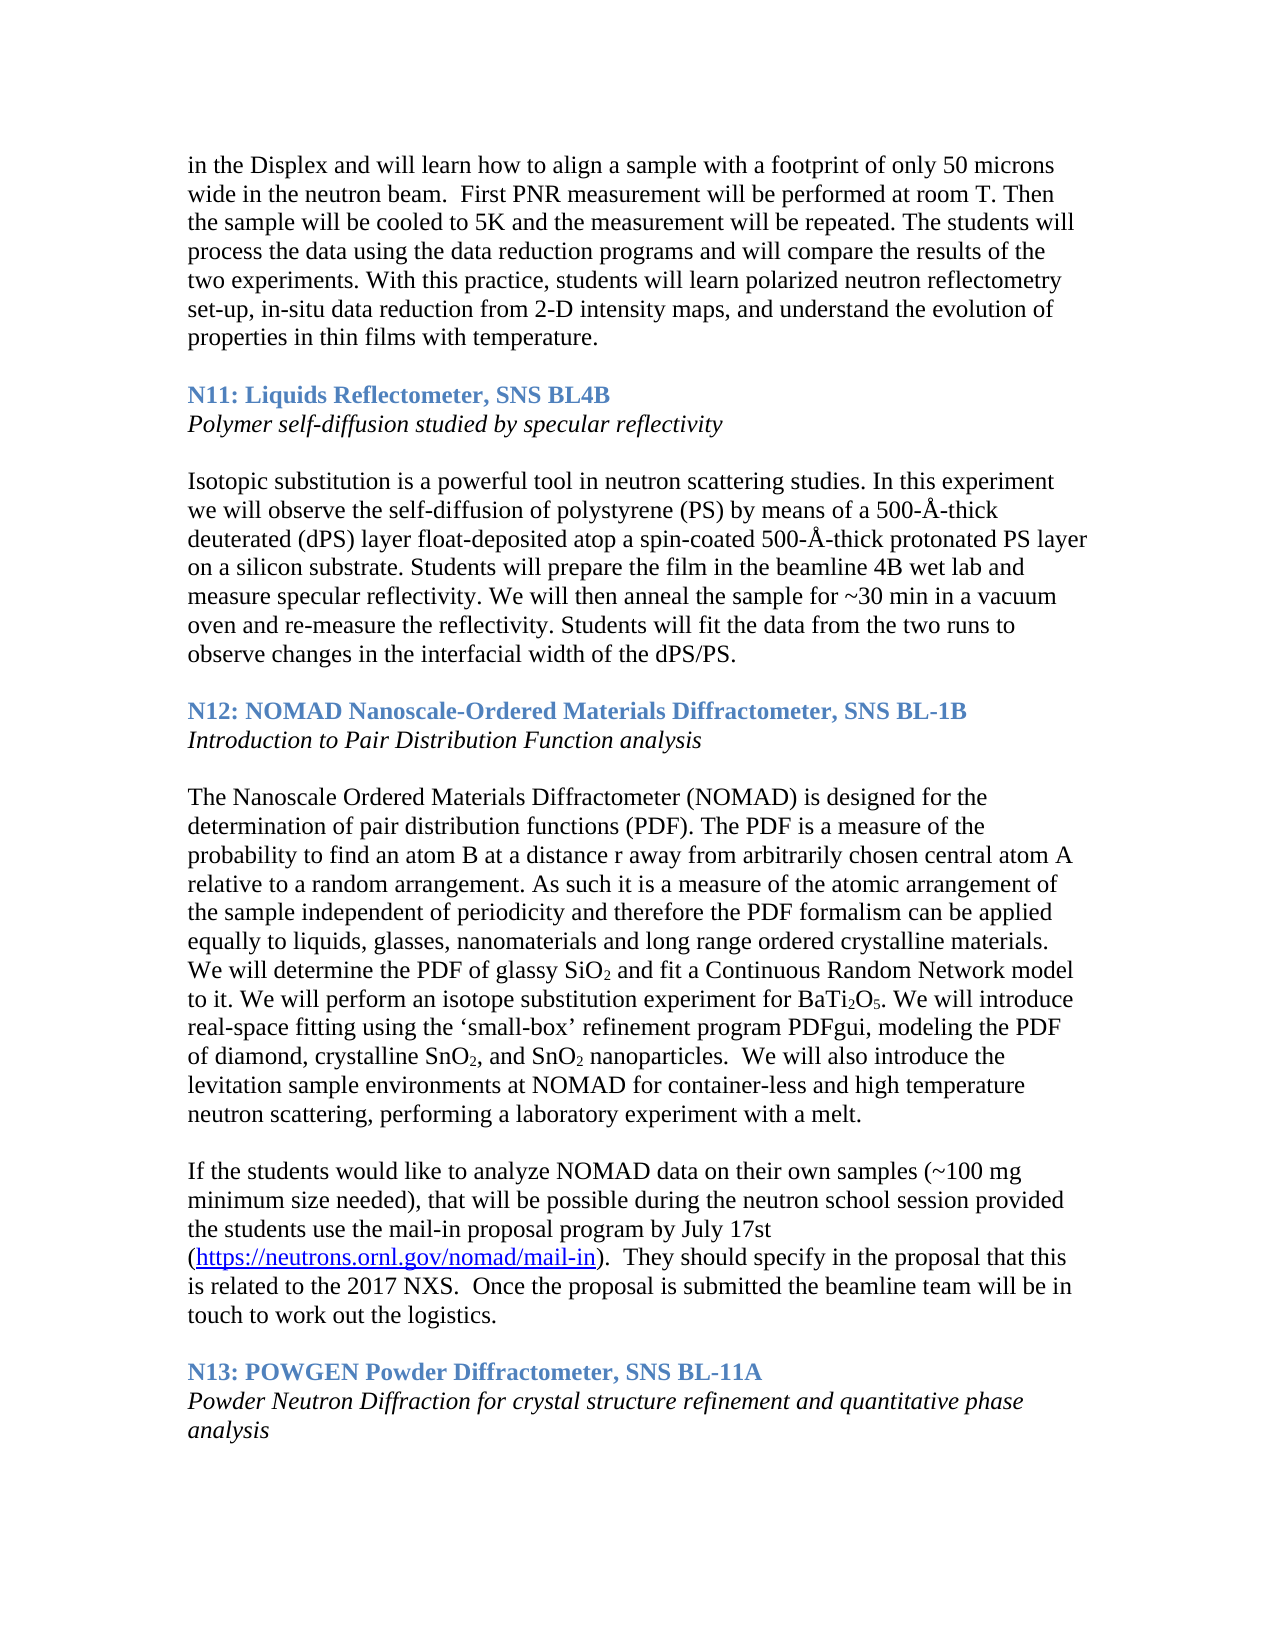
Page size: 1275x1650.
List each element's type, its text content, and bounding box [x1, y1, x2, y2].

text N12: NOMAD Nanoscale-Ordered Materials Diffractometer, SNS BL-1B [187, 696, 1087, 725]
text If the students would like to analyze NOMAD data on their own samples (~100 mg minimum size needed), that will be possible during the neutron school session provided the students use the mail-in proposal program by July 17st (https://neutrons.ornl.gov/nomad/mail-in). They should specify in the proposal that this is related to the 2017 NXS. Once the proposal is submitted the beamline team will be in touch to work out the logistics. [187, 1156, 1087, 1329]
text Polymer self-diffusion studied by specular reflectivity [187, 409, 1087, 437]
text Introduction to Pair Distribution Function analysis [187, 725, 1087, 754]
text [187, 150, 1087, 351]
text Powder Neutron Diffraction for crystal structure refinement and quantitative phase analysis [187, 1386, 1087, 1444]
text Isotopic substitution is a powerful tool in neutron scattering studies. In this experiment we will observe the self-diffusion of polystyrene (PS) by means of a 500-Å-thick deuterated (dPS) layer float-deposited atop a spin-coated 500-Å-thick protonated PS layer on a silicon substrate. Students will prepare the film in the beamline 4B wet lab and measure specular reflectivity. We will then anneal the sample for ~30 min in a vacuum oven and re-measure the reflectivity. Students will fit the data from the two runs to observe changes in the interfacial width of the dPS/PS. [187, 466, 1087, 667]
text N13: POWGEN Powder Diffractometer, SNS BL-11A [187, 1357, 1087, 1386]
text N11: Liquids Reflectometer, SNS BL4B [187, 380, 1087, 409]
text The Nanoscale Ordered Materials Diffractometer (NOMAD) is designed for the determination of pair distribution functions (PDF). The PDF is a measure of the probability to find an atom B at a distance r away from arbitrarily chosen central atom A relative to a random arrangement. As such it is a measure of the atomic arrangement of the sample independent of periodicity and therefore the PDF formalism can be applied equally to liquids, glasses, nanomaterials and long range ordered crystalline materials. We will determine the PDF of glassy SiO2 and fit a Continuous Random Network model to it. We will perform an isotope substitution experiment for BaTi2O5. We will introduce real-space fitting using the ‘small-box’ refinement program PDFgui, modeling the PDF of diamond, crystalline SnO2, and SnO2 nanoparticles. We will also introduce the levitation sample environments at NOMAD for container-less and high temperature neutron scattering, performing a laboratory experiment with a melt. [187, 782, 1087, 1127]
